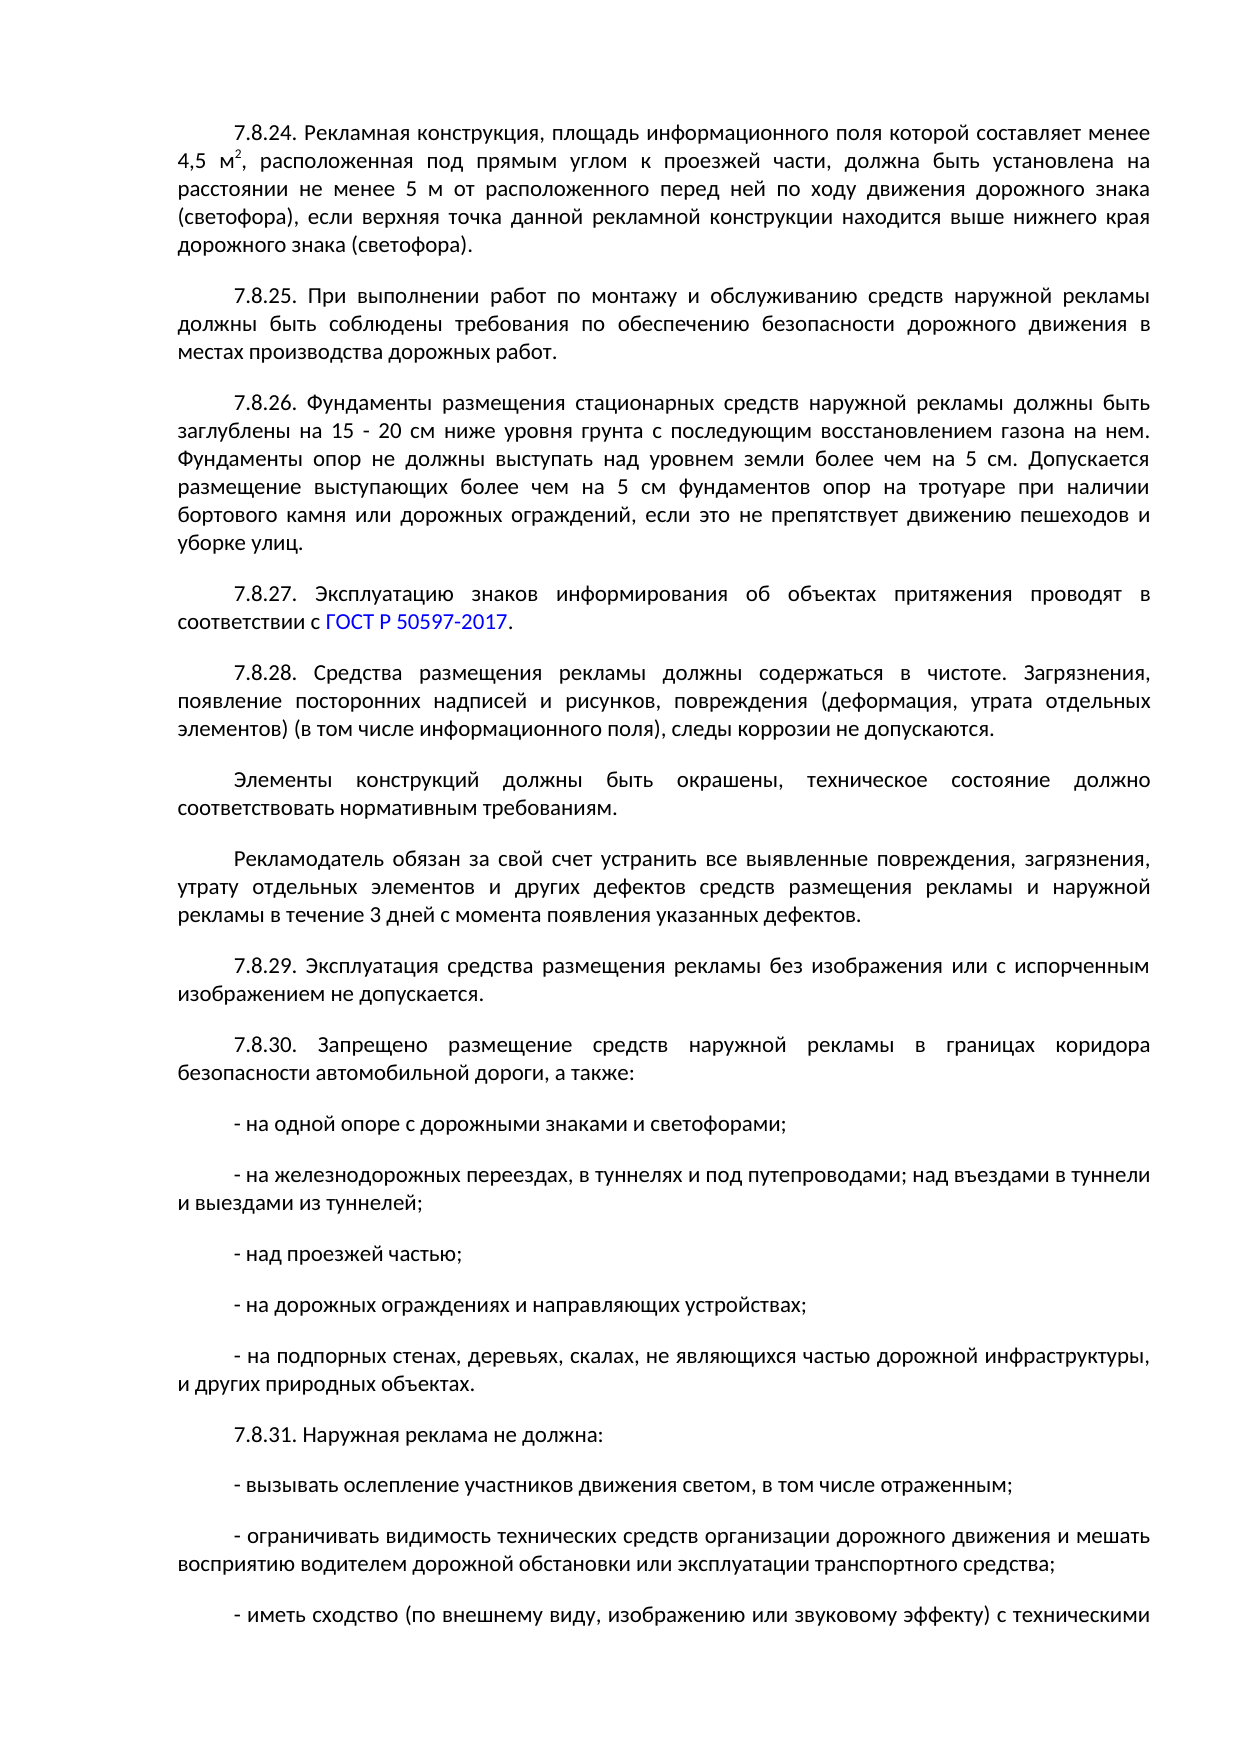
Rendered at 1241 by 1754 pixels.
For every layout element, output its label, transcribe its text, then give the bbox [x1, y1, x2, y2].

text - на одной опоре с дорожными знаками и светофорами; [177, 1109, 1152, 1137]
text 7.8.26. Фундаменты размещения стационарных средств наружной рекламы должны быть заглублены на 15 - 20 см ниже уровня грунта с последующим восстановлением газона на нем. Фундаменты опор не должны выступать над уровнем земли более чем на 5 см. Допускается размещение выступающих более чем на 5 см фундаментов опор на тротуаре при наличии бортового камня или дорожных ограждений, если это не препятствует движению пешеходов и уборке улиц. [177, 388, 1152, 556]
text - вызывать ослепление участников движения светом, в том числе отраженным; [177, 1471, 1152, 1499]
text 7.8.30. Запрещено размещение средств наружной рекламы в границах коридора безопасности автомобильной дороги, а также: [177, 1030, 1152, 1086]
text - ограничивать видимость технических средств организации дорожного движения и мешать восприятию водителем дорожной обстановки или эксплуатации транспортного средства; [177, 1522, 1152, 1578]
text - на дорожных ограждениях и направляющих устройствах; [177, 1290, 1152, 1318]
text 7.8.29. Эксплуатация средства размещения рекламы без изображения или с испорченным изображением не допускается. [177, 951, 1152, 1007]
text - над проезжей частью; [177, 1239, 1152, 1267]
text Рекламодатель обязан за свой счет устранить все выявленные повреждения, загрязнения, утрату отдельных элементов и других дефектов средств размещения рекламы и наружной рекламы в течение 3 дней с момента появления указанных дефектов. [177, 844, 1152, 928]
text Элементы конструкций должны быть окрашены, техническое состояние должно соответствовать нормативным требованиям. [177, 765, 1152, 821]
text 7.8.25. При выполнении работ по монтажу и обслуживанию средств наружной рекламы должны быть соблюдены требования по обеспечению безопасности дорожного движения в местах производства дорожных работ. [177, 281, 1152, 365]
text - на подпорных стенах, деревьях, скалах, не являющихся частью дорожной инфраструктуры, и других природных объектах. [177, 1341, 1152, 1397]
text 7.8.31. Наружная реклама не должна: [177, 1420, 1152, 1448]
text 7.8.28. Средства размещения рекламы должны содержаться в чистоте. Загрязнения, появление посторонних надписей и рисунков, повреждения (деформация, утрата отдельных элементов) (в том числе информационного поля), следы коррозии не допускаются. [177, 658, 1152, 742]
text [177, 1601, 1152, 1628]
text 7.8.27. Эксплуатацию знаков информирования об объектах притяжения проводят в соответствии с ГОСТ Р 50597-2017. [177, 579, 1152, 635]
text 7.8.24. Рекламная конструкция, площадь информационного поля которой составляет менее 4,5 м2, расположенная под прямым углом к проезжей части, должна быть установлена на расстоянии не менее 5 м от расположенного перед ней по ходу движения дорожного знака (светофора), если верхняя точка данной рекламной конструкции находится выше нижнего края дорожного знака (светофора). [177, 118, 1152, 258]
text - на железнодорожных переездах, в туннелях и под путепроводами; над въездами в туннели и выездами из туннелей; [177, 1160, 1152, 1216]
